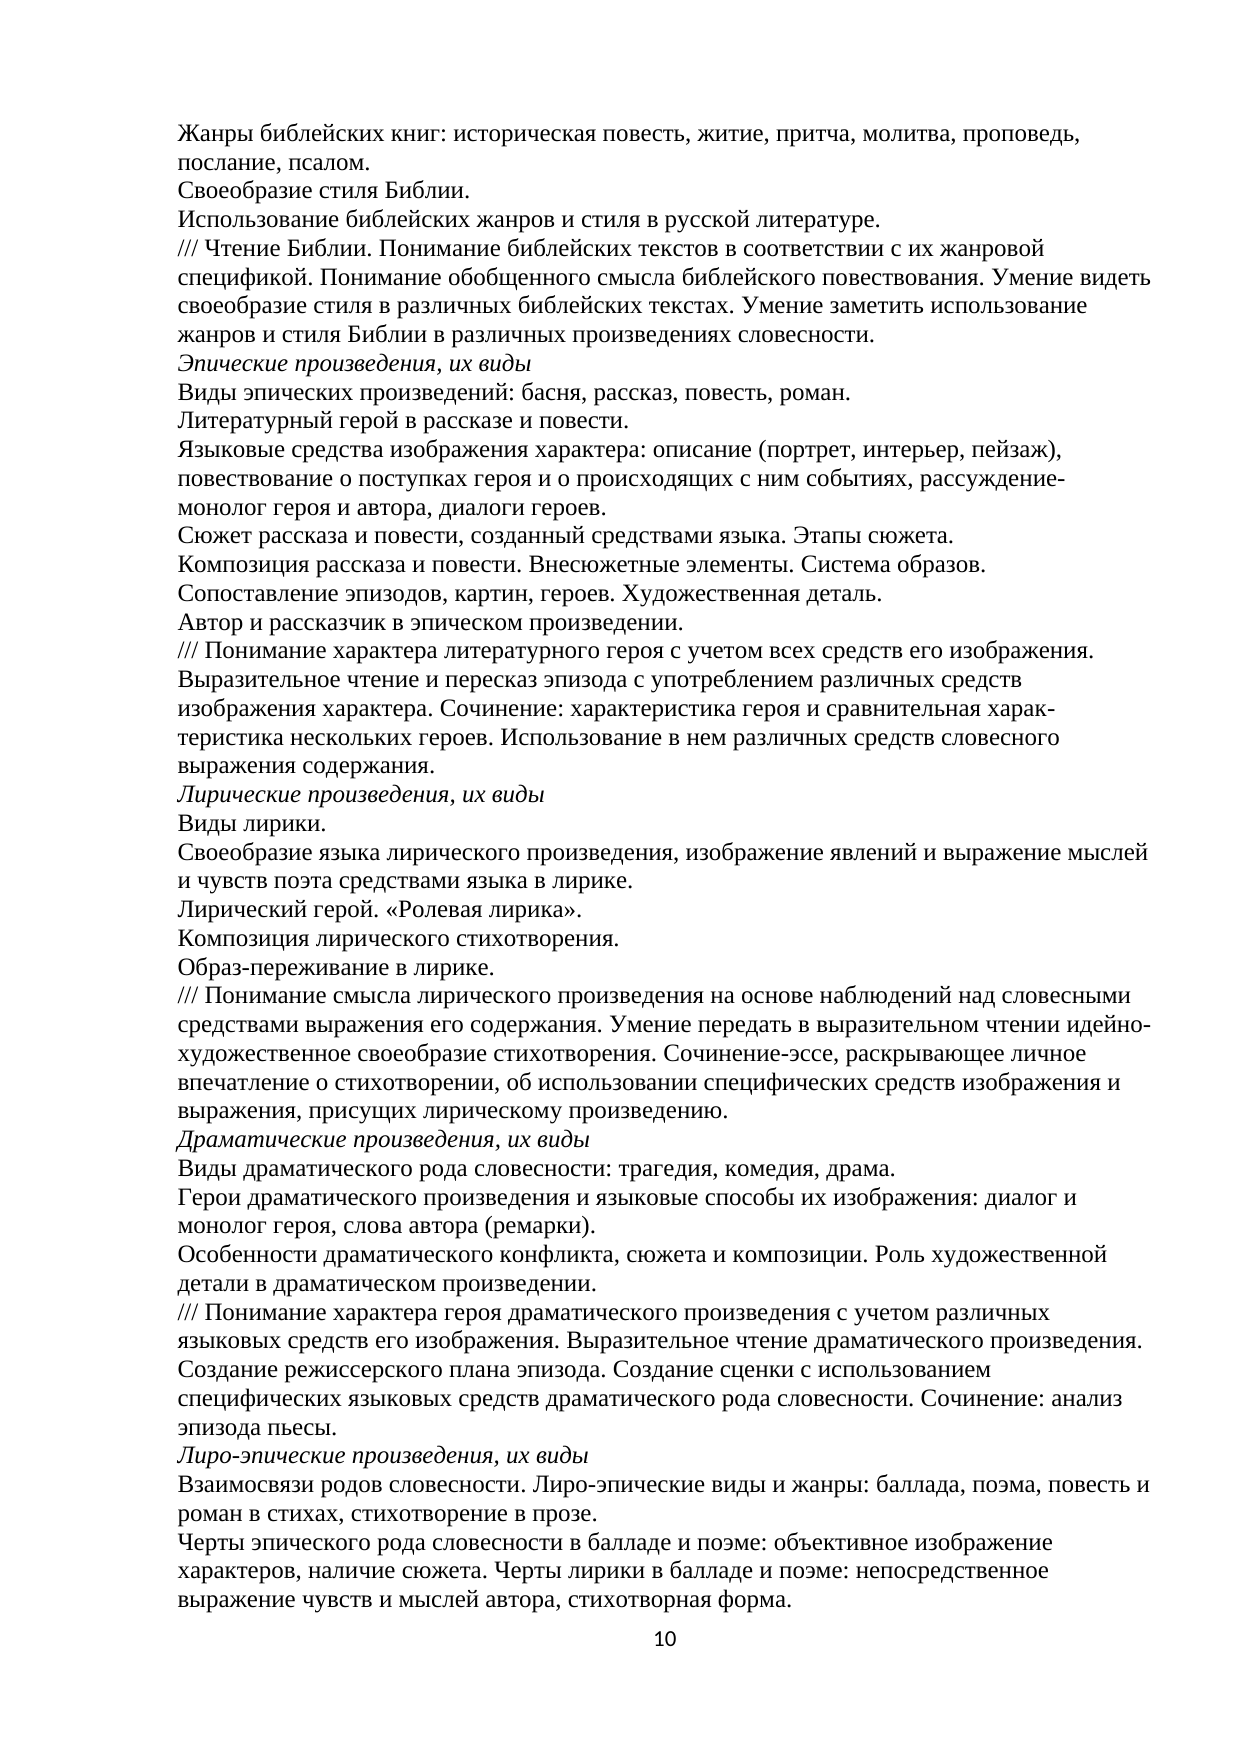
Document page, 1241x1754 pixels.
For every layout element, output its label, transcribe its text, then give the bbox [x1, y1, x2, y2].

text Использование библейских жанров и стиля в русской литературе. [177, 204, 1152, 233]
text /// Понимание характера литературного героя с учетом всех средств его изображения. Выразительное чтение и пересказ эпизода с употреблением различных средств изображения характера. Сочинение: характеристика героя и сравнительная характеристика нескольких героев. Использование в нем различных средств словесного выражения содержания. [177, 636, 1152, 779]
text Эпические произведения, их виды [177, 348, 1152, 377]
text Композиция рассказа и повести. Внесюжетные элементы. Система образов. Сопоставление эпизодов, картин, героев. Художественная деталь. [177, 549, 1152, 607]
text Лирический герой. «Ролевая лирика». [177, 894, 1152, 923]
text /// Понимание смысла лирического произведения на основе наблюдений над словесными средствами выражения его содержания. Умение передать в выразительном чтении идейно-художественное своеобразие стихотворения. Сочинение-эссе, раскрывающее личное впечатление о стихотворении, об использовании специфических средств изображения и выражения, присущих лирическому произведению. [177, 981, 1152, 1124]
text Своеобразие языка лирического произведения, изображение явлений и выражение мыслей и чувств поэта средствами языка в лирике. [177, 837, 1152, 894]
text Лирические произведения, их виды [177, 779, 1152, 808]
text /// Понимание характера героя драматического произведения с учетом различных языковых средств его изображения. Выразительное чтение драматического произведения. Создание режиссерского плана эпизода. Создание сценки с использованием специфических языковых средств драматического рода словесности. Сочинение: анализ эпизода пьесы. [177, 1297, 1152, 1441]
text Взаимосвязи родов словесности. Лиро-эпические виды и жанры: баллада, поэма, повесть и роман в стихах, стихотворение в прозе. [177, 1469, 1152, 1527]
text Жанры библейских книг: историческая повесть, житие, притча, молитва, проповедь, послание, псалом. [177, 118, 1152, 176]
text Драматические произведения, их виды [177, 1124, 1152, 1153]
text Виды эпических произведений: басня, рассказ, повесть, роман. [177, 377, 1152, 406]
text Черты эпического рода словесности в балладе и поэме: объективное изображение характеров, наличие сюжета. Черты лирики в балладе и поэме: непосредственное выражение чувств и мыслей автора, стихотворная форма. [177, 1527, 1152, 1613]
text Герои драматического произведения и языковые способы их изображения: диалог и монолог героя, слова автора (ремарки). [177, 1182, 1152, 1239]
text Языковые средства изображения характера: описание (портрет, интерьер, пейзаж), повествование о поступках героя и о происходящих с ним событиях, рассуждение-монолог героя и автора, диалоги героев. [177, 434, 1152, 521]
text /// Чтение Библии. Понимание библейских текстов в соответствии с их жанровой спецификой. Понимание обобщенного смысла библейского повествования. Умение видеть своеобразие стиля в различных библейских текстах. Умение заметить использование жанров и стиля Библии в различных произведениях словесности. [177, 233, 1152, 348]
text Особенности драматического конфликта, сюжета и композиции. Роль художественной детали в драматическом произведении. [177, 1239, 1152, 1297]
text Своеобразие стиля Библии. [177, 176, 1152, 204]
text Автор и рассказчик в эпическом произведении. [177, 607, 1152, 636]
text Сюжет рассказа и повести, созданный средствами языка. Этапы сюжета. [177, 521, 1152, 549]
text Литературный герой в рассказе и повести. [177, 406, 1152, 434]
text Лиро-эпические произведения, их виды [177, 1441, 1152, 1469]
text Виды драматического рода словесности: трагедия, комедия, драма. [177, 1153, 1152, 1182]
text Композиция лирического стихотворения. [177, 923, 1152, 952]
text Виды лирики. [177, 808, 1152, 837]
text Образ-переживание в лирике. [177, 952, 1152, 981]
